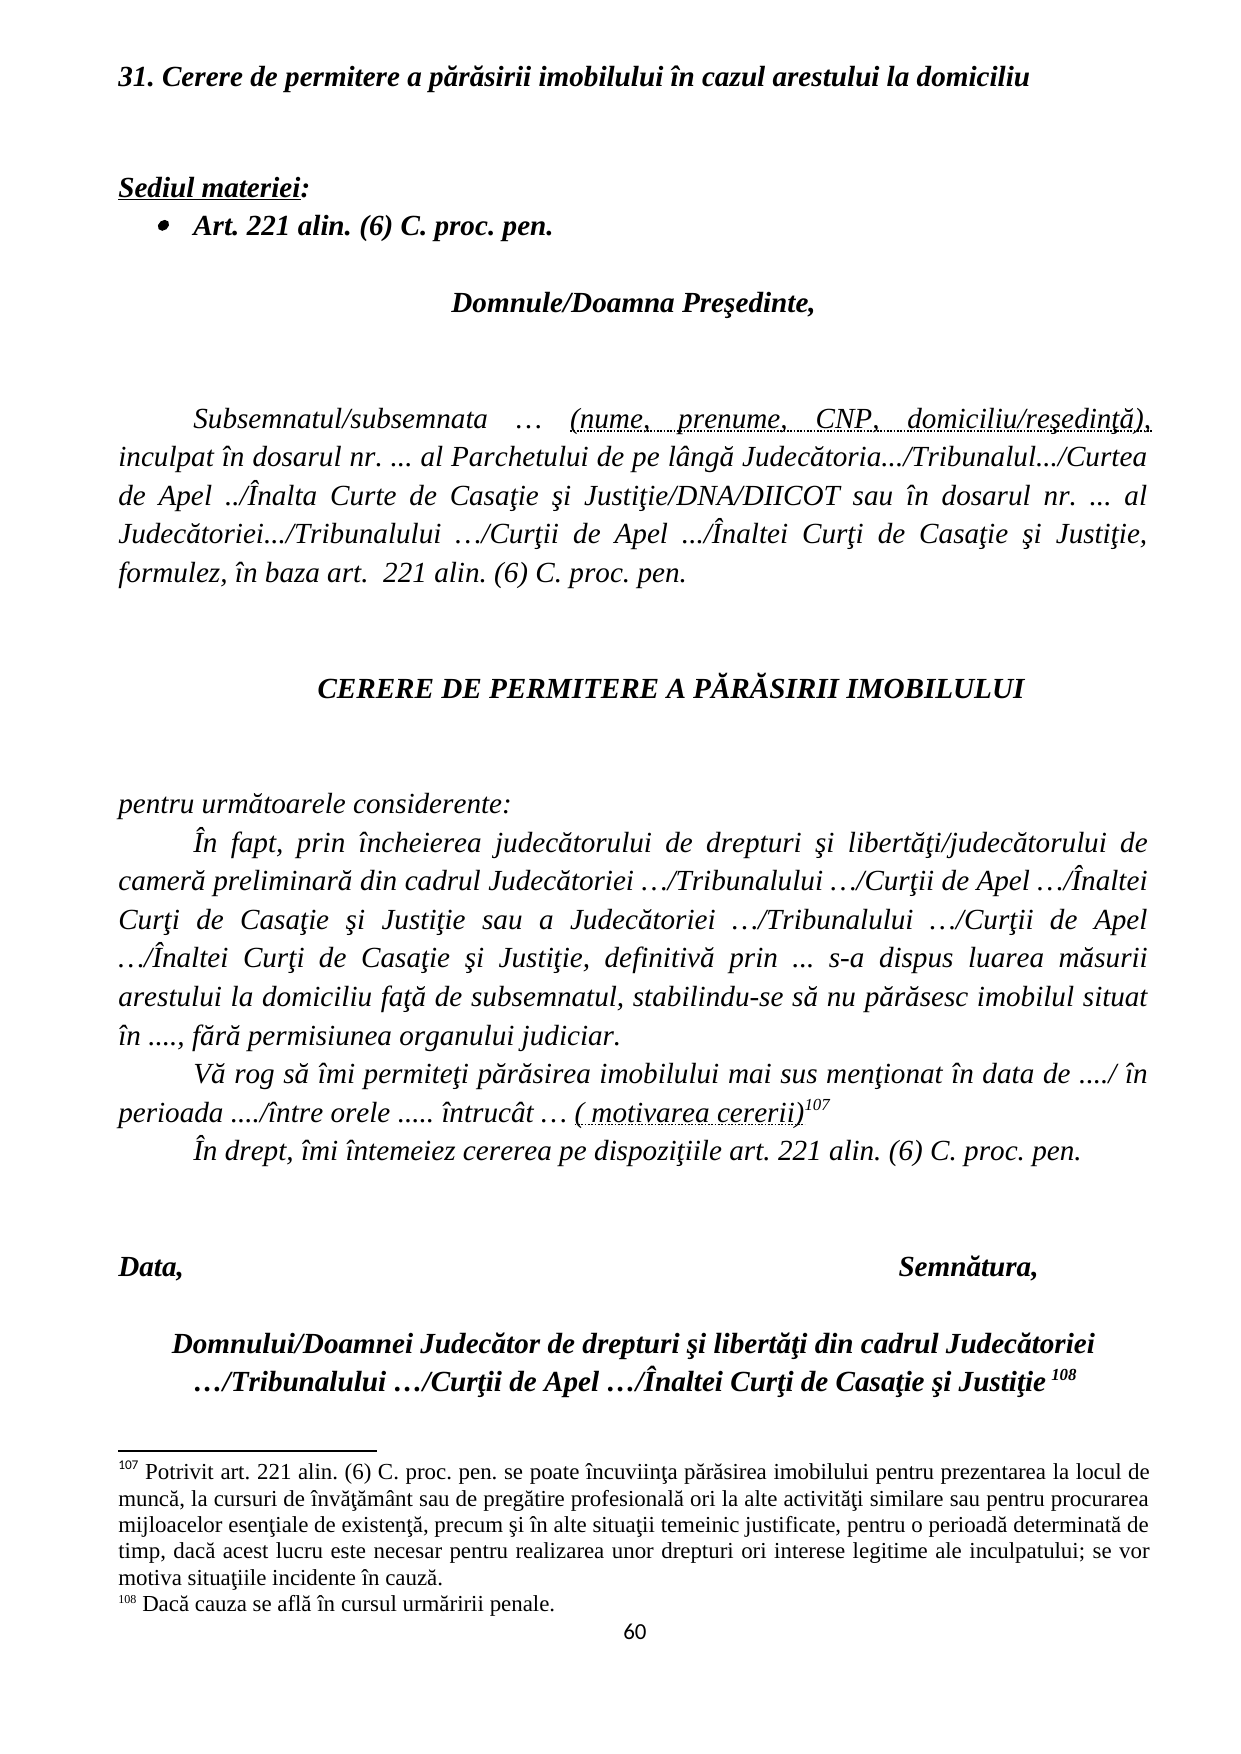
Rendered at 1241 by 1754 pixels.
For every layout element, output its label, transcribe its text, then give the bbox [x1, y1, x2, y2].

text Vă rog să îmi permiteţi părăsirea imobilului mai sus menţionat în data de ..../ în perioada ..../între orele ..... întrucât … ( motivarea cererii) [118, 1056, 1152, 1128]
text Subsemnatul/subsemnata … (nume, prenume, CNP, domiciliu/reşedinţă), inculpat în dosarul nr. ... al Parchetului de pe lângă Judecătoria.../Tribunalul.../Curtea de Apel ../Înalta Curte de Casaţie şi Justiţie/DNA/DIICOT sau în dosarul nr. ... al Judecătoriei.../Tribunalului …/Curţii de Apel .../Înaltei Curţi de Casaţie şi Justiţie, formulez, în baza art. 221 alin. (6) C. proc. pen. [118, 401, 1152, 589]
text În drept, îmi întemeiez cererea pe dispoziţiile art. 221 alin. (6) C. proc. pen. [156, 1133, 1152, 1167]
text Domnului/Doamnei Judecător de drepturi şi libertăţi din cadrul Judecătoriei …/Tribunalului …/Curţii de Apel …/Înaltei Curţi de Casaţie şi Justiţie [118, 1326, 1152, 1398]
text În fapt, prin încheierea judecătorului de drepturi şi libertăţi/judecătorului de cameră preliminară din cadrul Judecătoriei …/Tribunalului …/Curţii de Apel …/Înaltei Curţi de Casaţie şi Justiţie sau a Judecătoriei …/Tribunalului …/Curţii de Apel …/Înaltei Curţi de Casaţie şi Justiţie, definitivă prin ... s-a dispus luarea măsurii arestului la domiciliu faţă de subsemnatul, stabilindu-se să nu părăsesc imobilul situat în ...., fără permisiunea organului judiciar. [118, 825, 1152, 1051]
text CERERE DE PERMITERE A PĂRĂSIRII IMOBILULUI [118, 671, 1152, 704]
text Domnule/Doamna Preşedinte, [118, 285, 1152, 319]
text pentru următoarele considerente: [118, 786, 1152, 820]
subtitle 31. Cerere de permitere a părăsirii imobilului în cazul arestului la domiciliu [118, 59, 1152, 93]
text Sediul materiei: [118, 170, 1152, 203]
text Data, Semnătura, [118, 1249, 1152, 1282]
list Art. 221 alin. (6) C. proc. pen. [156, 208, 1152, 242]
